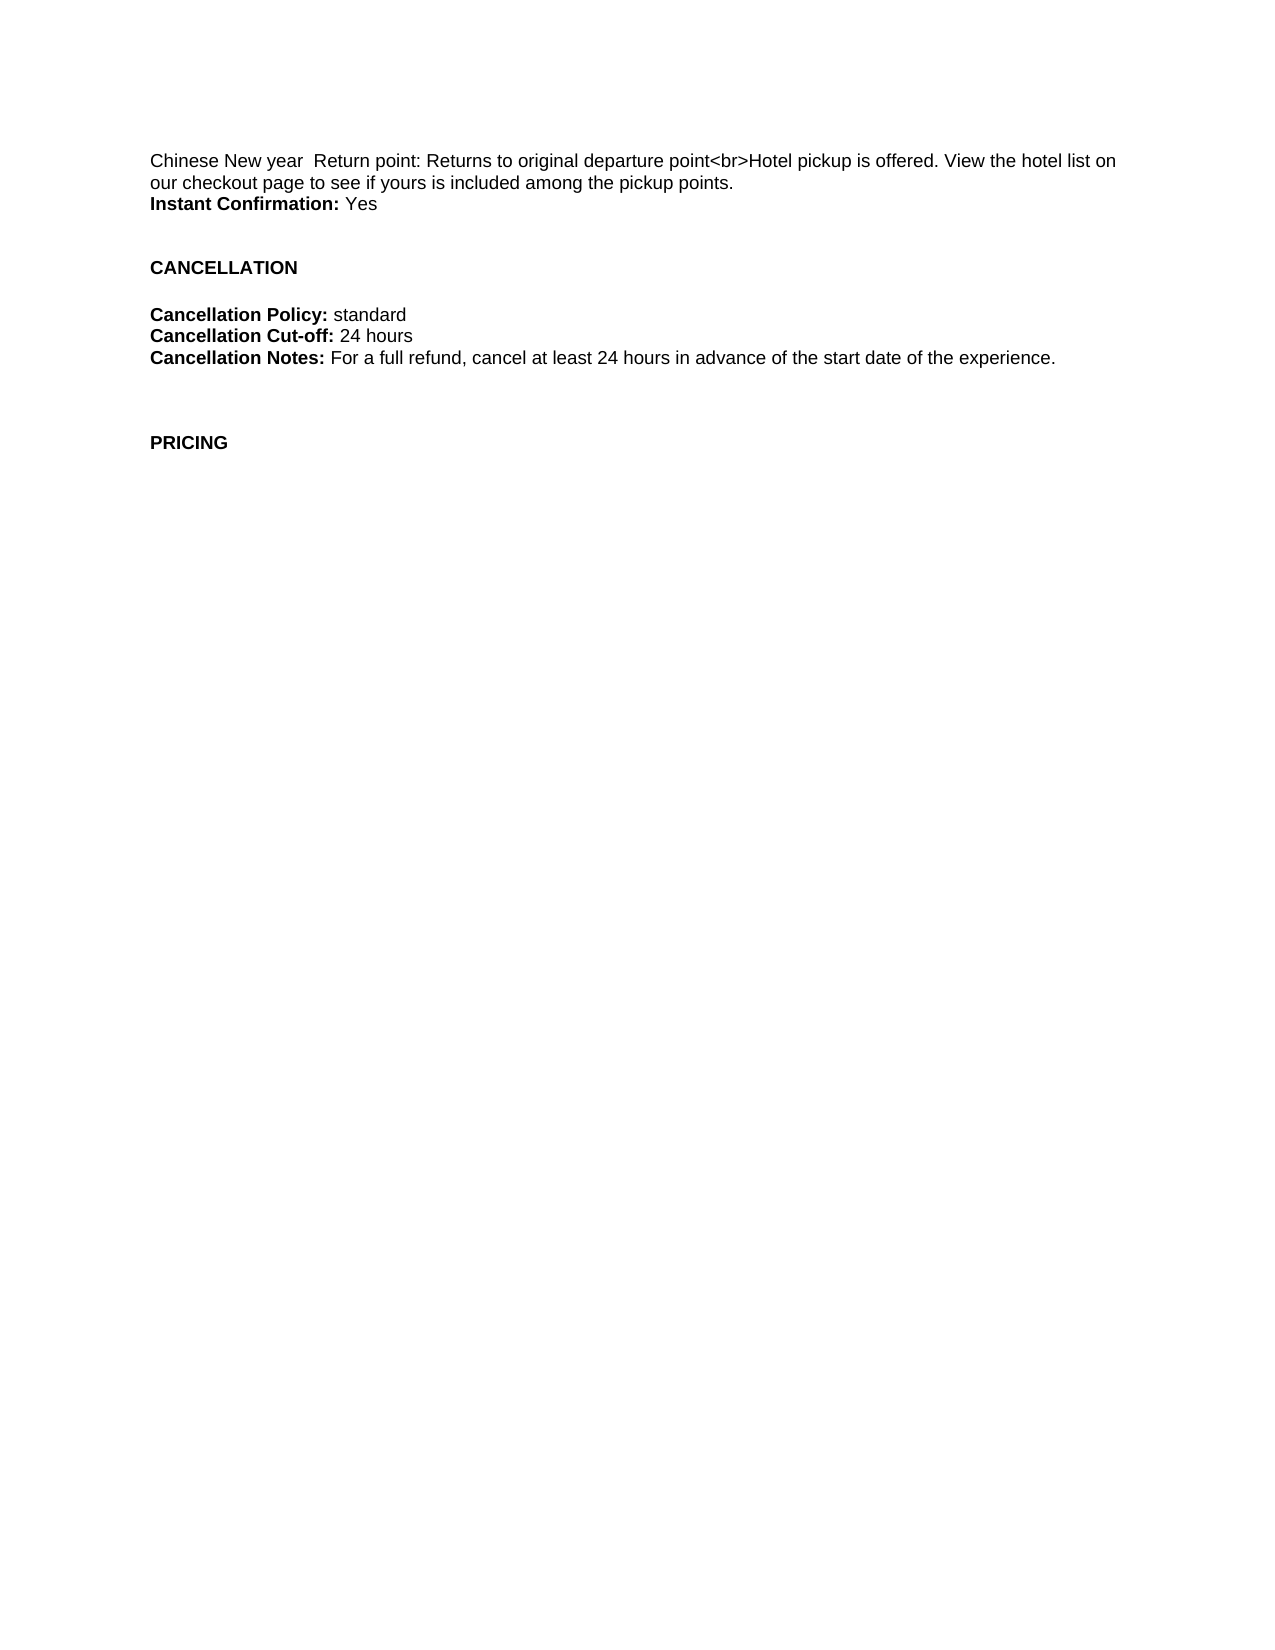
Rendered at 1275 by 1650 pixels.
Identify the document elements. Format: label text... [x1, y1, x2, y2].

text Instant Confirmation: Yes [150, 193, 1125, 215]
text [150, 150, 1125, 193]
text Cancellation Policy: standard [150, 303, 1125, 325]
text Cancellation Cut-off: 24 hours [150, 325, 1125, 347]
subtitle Pricing [150, 432, 1125, 454]
subtitle Cancellation [150, 257, 1125, 279]
text Cancellation Notes: For a full refund, cancel at least 24 hours in advance of the start date of the experience. [150, 347, 1125, 368]
